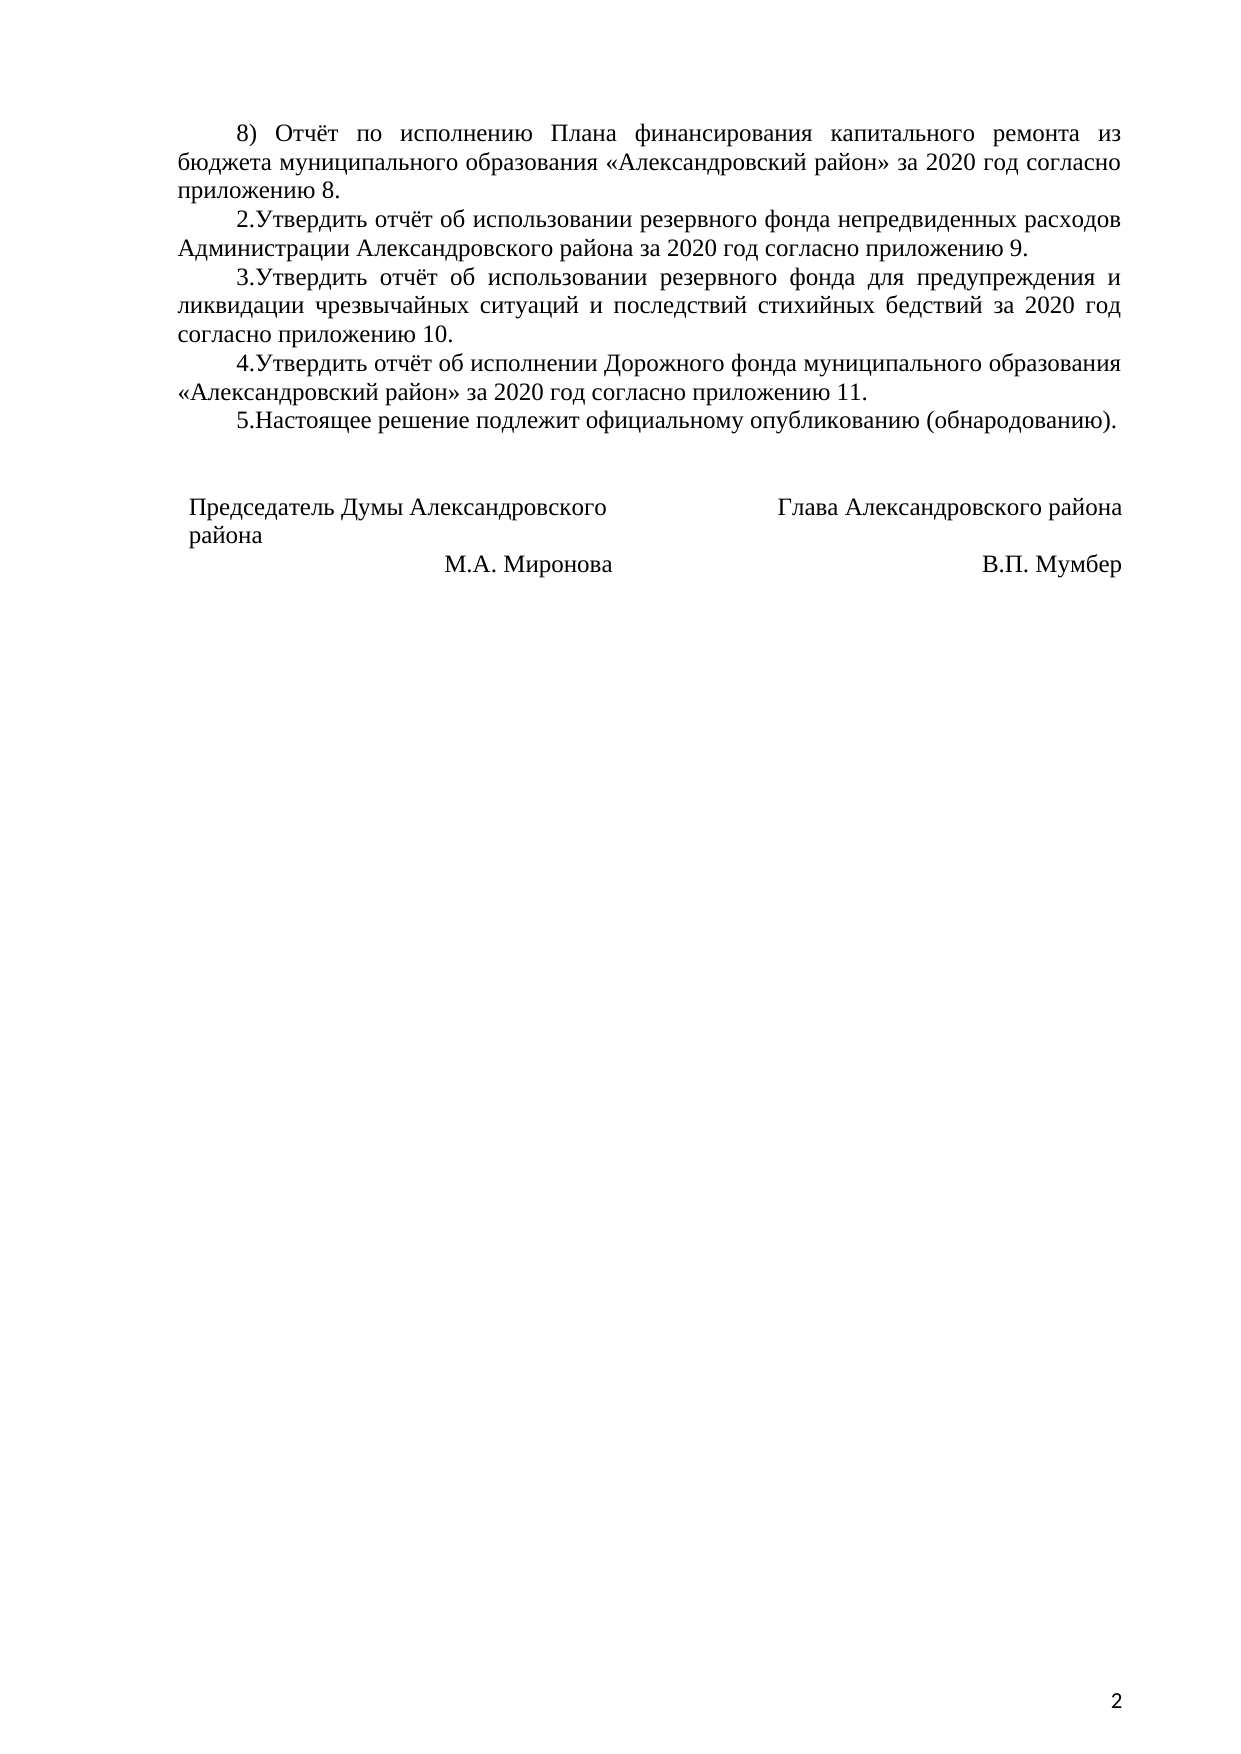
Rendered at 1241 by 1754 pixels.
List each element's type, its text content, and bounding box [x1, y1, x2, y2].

text 3.Утвердить отчёт об использовании резервного фонда для предупреждения и ликвидации чрезвычайных ситуаций и последствий стихийных бедствий за 2020 год согласно приложению 10. [177, 262, 1122, 348]
table_header Председатель Думы Александровского района [177, 492, 679, 549]
table_cell В.П. Мумбер [679, 549, 1133, 578]
text 8) Отчёт по исполнению Плана финансирования капитального ремонта из бюджета муниципального образования «Александровский район» за 2020 год согласно приложению 8. [177, 118, 1122, 204]
text 4.Утвердить отчёт об исполнении Дорожного фонда муниципального образования «Александровский район» за 2020 год согласно приложению 11. [177, 348, 1122, 406]
text 2.Утвердить отчёт об использовании резервного фонда непредвиденных расходов Администрации Александровского района за 2020 год согласно приложению 9. [177, 204, 1122, 262]
text 5.Настоящее решение подлежит официальному опубликованию (обнародованию). [177, 406, 1122, 434]
table_header Глава Александровского района [679, 492, 1133, 549]
table_cell М.А. Миронова [177, 549, 679, 578]
